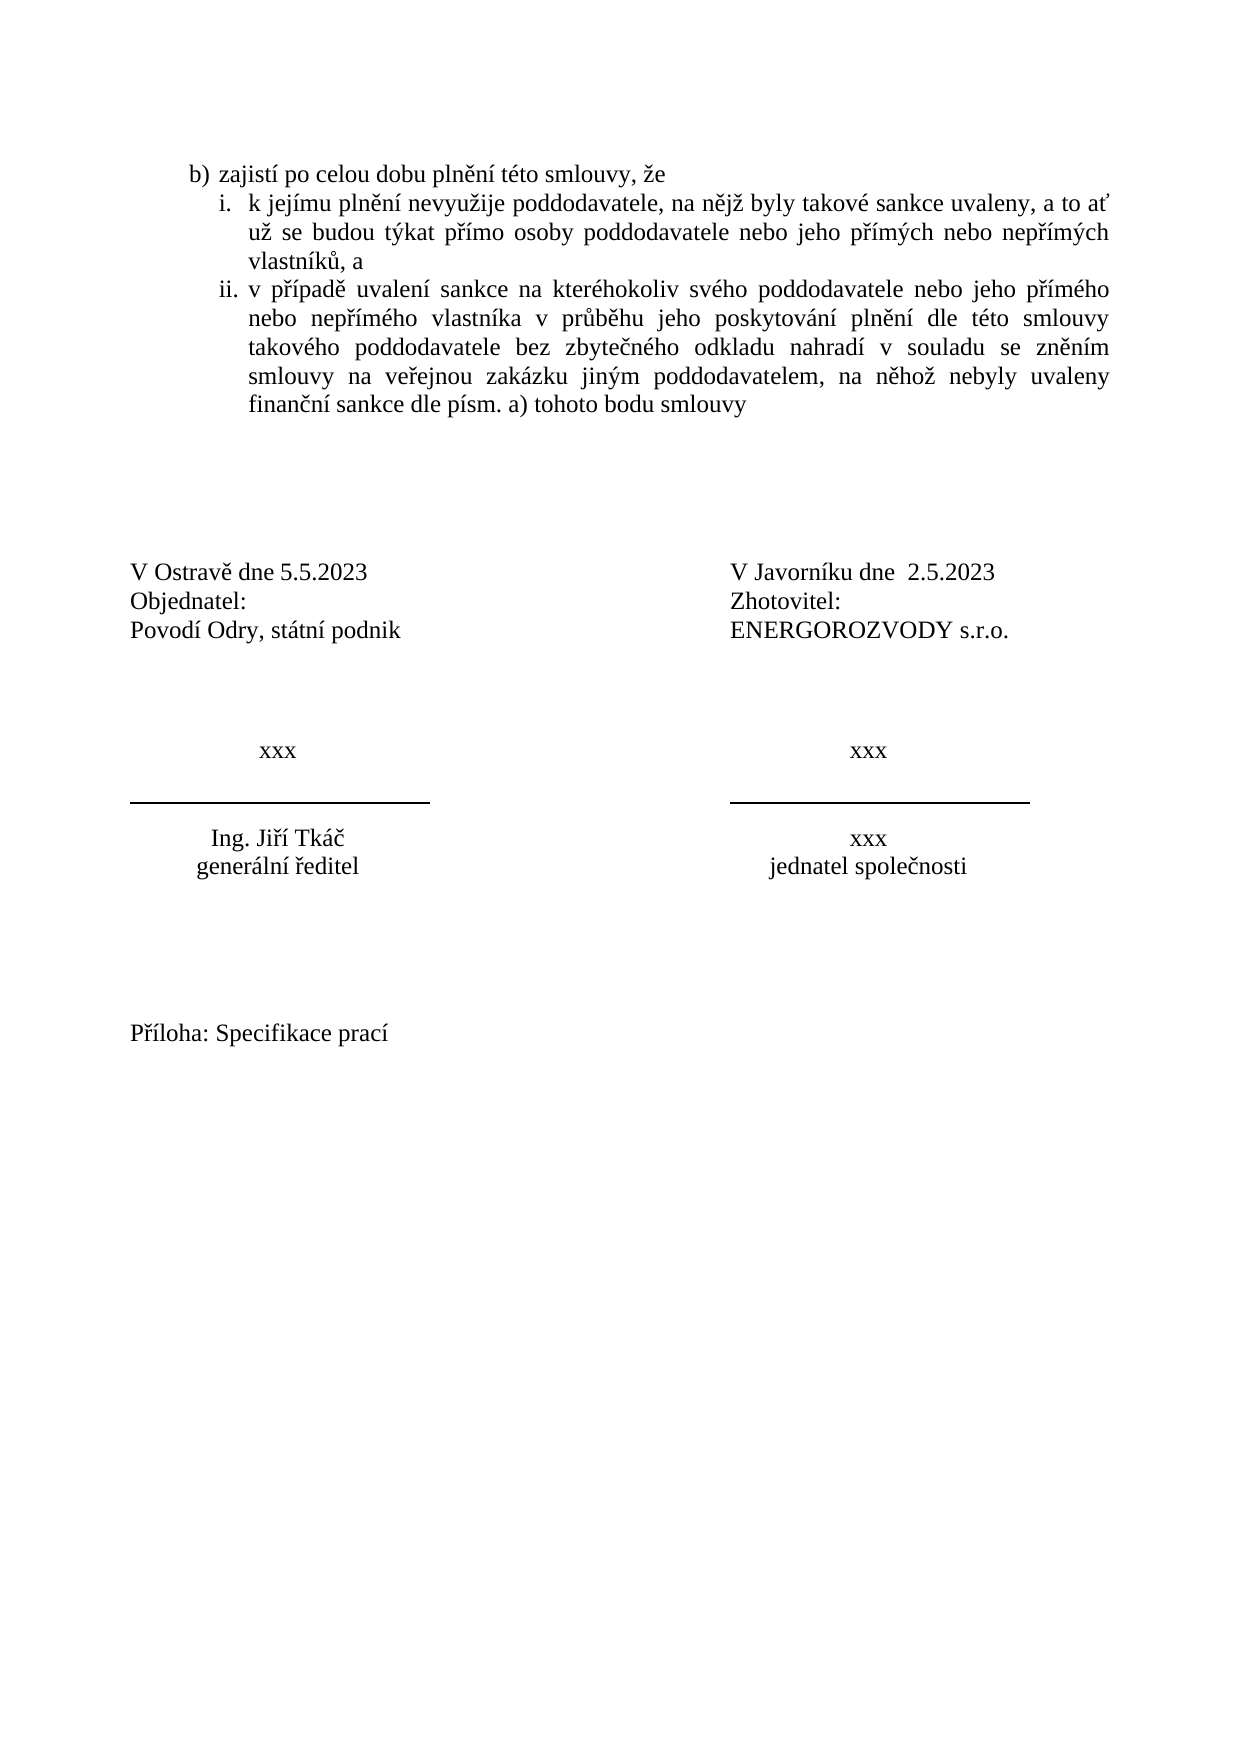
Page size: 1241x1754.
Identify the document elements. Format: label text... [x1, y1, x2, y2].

text xxx xxx [130, 735, 1110, 764]
text b) zajistí po celou dobu plnění této smlouvy, že [189, 159, 1110, 188]
text V Ostravě dne 5.5.2023 V Javorníku dne 2.5.2023 [130, 557, 1110, 586]
text Povodí Odry, státní podnik ENERGOROZVODY s.r.o. [130, 615, 1110, 643]
text Ing. Jiří Tkáč xxx [130, 823, 1110, 851]
text Objednatel: Zhotovitel: [130, 586, 1110, 615]
text Příloha: Specifikace prací [130, 1018, 1110, 1047]
text i. k jejímu plnění nevyužije poddodavatele, na nějž byly takové sankce uvaleny, a to ať už se budou týkat přímo osoby poddodavatele nebo jeho přímých nebo nepřímých vlastníků, a [218, 188, 1110, 274]
text ii. v případě uvalení sankce na kteréhokoliv svého poddodavatele nebo jeho přímého nebo nepřímého vlastníka v průběhu jeho poskytování plnění dle této smlouvy takového poddodavatele bez zbytečného odkladu nahradí v souladu se zněním smlouvy na veřejnou zakázku jiným poddodavatelem, na něhož nebyly uvaleny finanční sankce dle písm. a) tohoto bodu smlouvy [218, 274, 1110, 418]
text generální ředitel jednatel společnosti [130, 851, 1110, 880]
